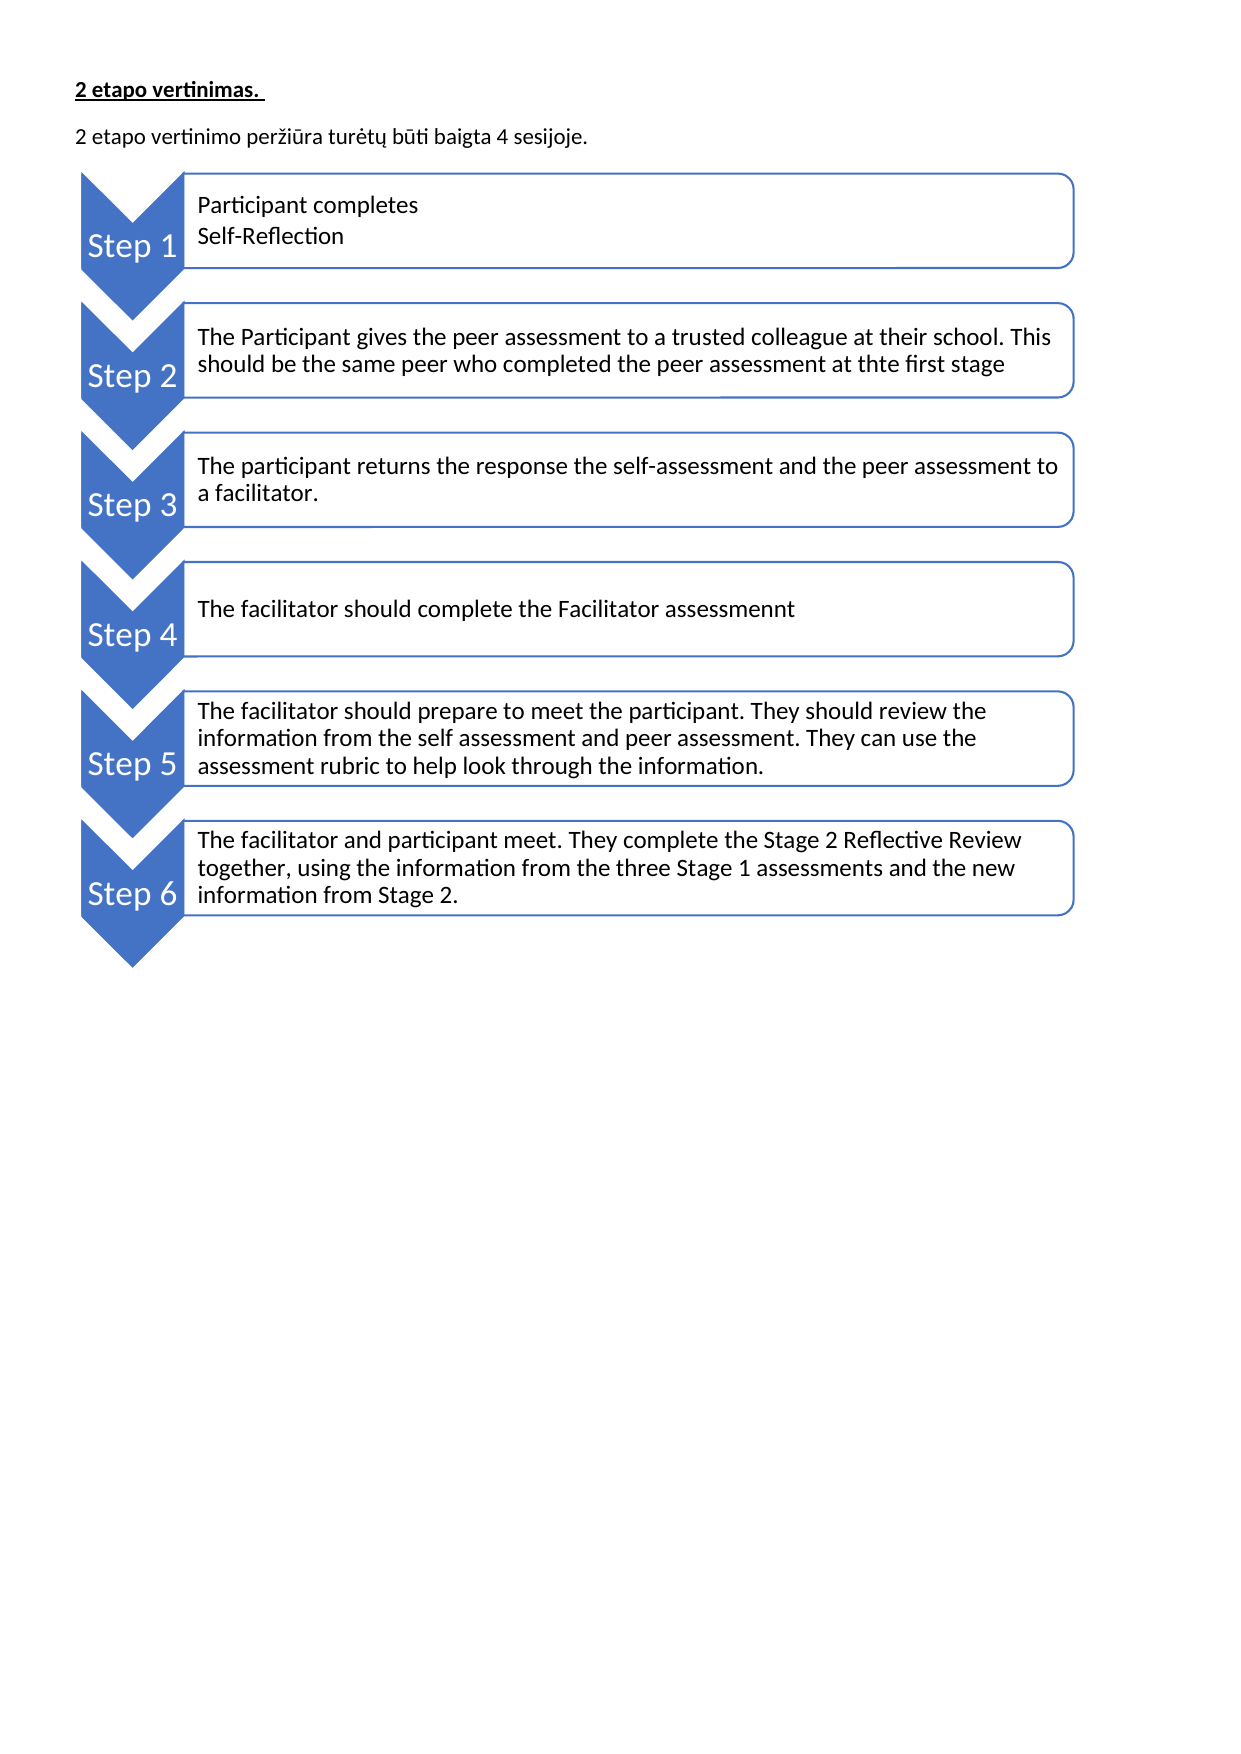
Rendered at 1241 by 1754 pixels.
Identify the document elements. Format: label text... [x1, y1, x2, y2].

text 2 etapo vertinimo peržiūra turėtų būti baigta 4 sesijoje. [75, 122, 1165, 150]
text 2 etapo vertinimas. [75, 75, 1165, 103]
